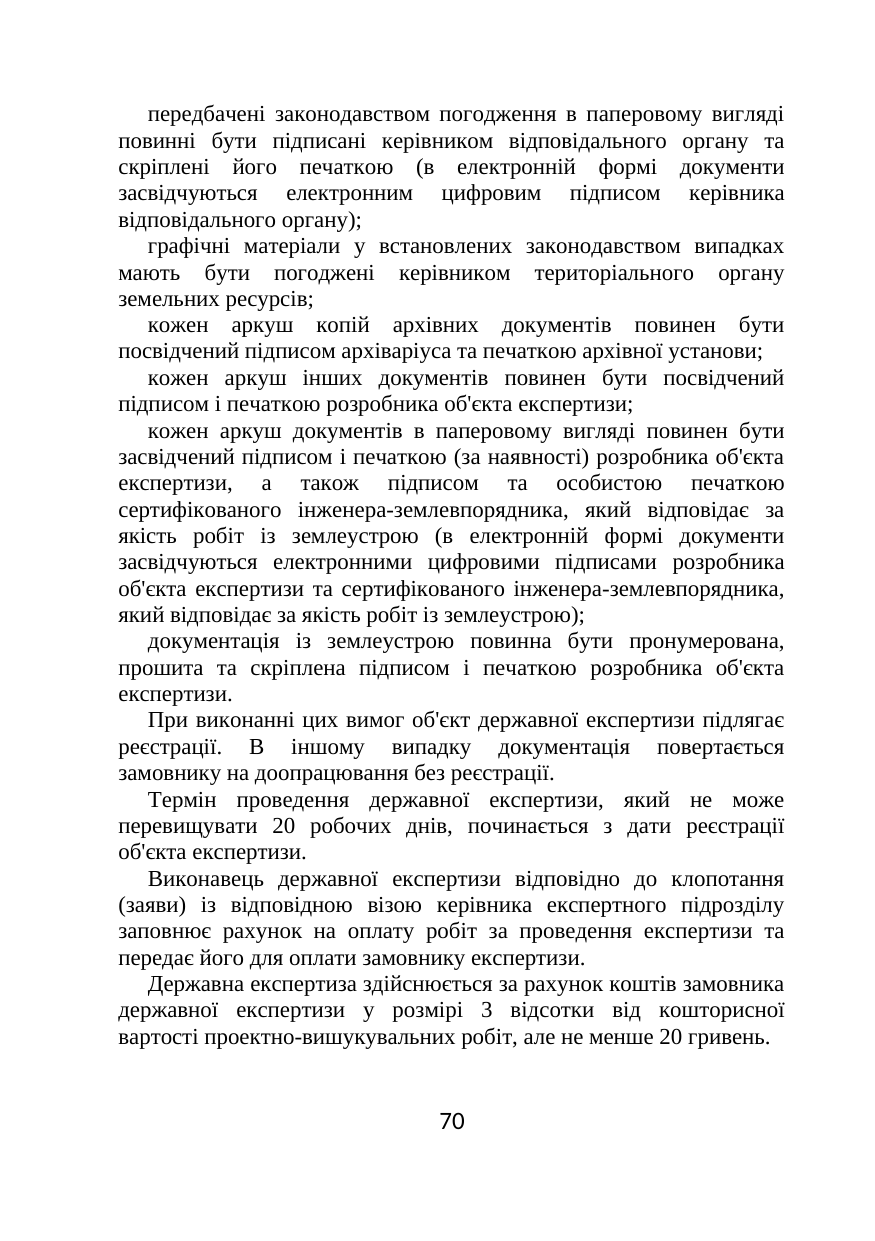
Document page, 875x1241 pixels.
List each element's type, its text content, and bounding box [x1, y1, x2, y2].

text графічні матеріали у встановлених законодавством випадках мають бути погоджені керівником територіального органу земельних ресурсів; [118, 232, 785, 311]
text кожен аркуш документів в паперовому вигляді повинен бути засвідчений підписом і печаткою (за наявності) розробника об'єкта експертизи, а також підписом та особистою печаткою сертифікованого інженера-землевпорядника, який відповідає за якість робіт із землеустрою (в електронній формі документи засвідчуються електронними цифровими підписами розробника об'єкта експертизи та сертифікованого інженера-землевпорядника, який відповідає за якість робіт із землеустрою); [118, 417, 785, 627]
text При виконанні цих вимог об'єкт державної експертизи підлягає реєстрації. В іншому випадку документація повертається замовнику на доопрацювання без реєстрації. [118, 707, 785, 786]
text кожен аркуш копій архівних документів повинен бути посвідчений підписом архіваріуса та печаткою архівної установи; [118, 311, 785, 364]
text документація із землеустрою повинна бути пронумерована, прошита та скріплена підписом і печаткою розробника об'єкта експертизи. [118, 627, 785, 707]
text кожен аркуш інших документів повинен бути посвідчений підписом і печаткою розробника об'єкта експертизи; [118, 364, 785, 417]
text Термін проведення державної експертизи, який не може перевищувати 20 робочих днів, починається з дати реєстрації об'єкта експертизи. [118, 786, 785, 865]
text передбачені законодавством погодження в паперовому вигляді повинні бути підписані керівником відповідального органу та скріплені його печаткою (в електронній формі документи засвідчуються електронним цифровим підписом керівника відповідального органу); [118, 100, 785, 232]
text Виконавець державної експертизи відповідно до клопотання (заяви) із відповідною візою керівника експертного підрозділу заповнює рахунок на оплату робіт за проведення експертизи та передає його для оплати замовнику експертизи. [118, 865, 785, 970]
text Державна експертиза здійснюється за рахунок коштів замовника державної експертизи у розмірі 3 відсотки від кошторисної вартості проектно-вишукувальних робіт, але не менше 20 гривень. [118, 970, 785, 1049]
